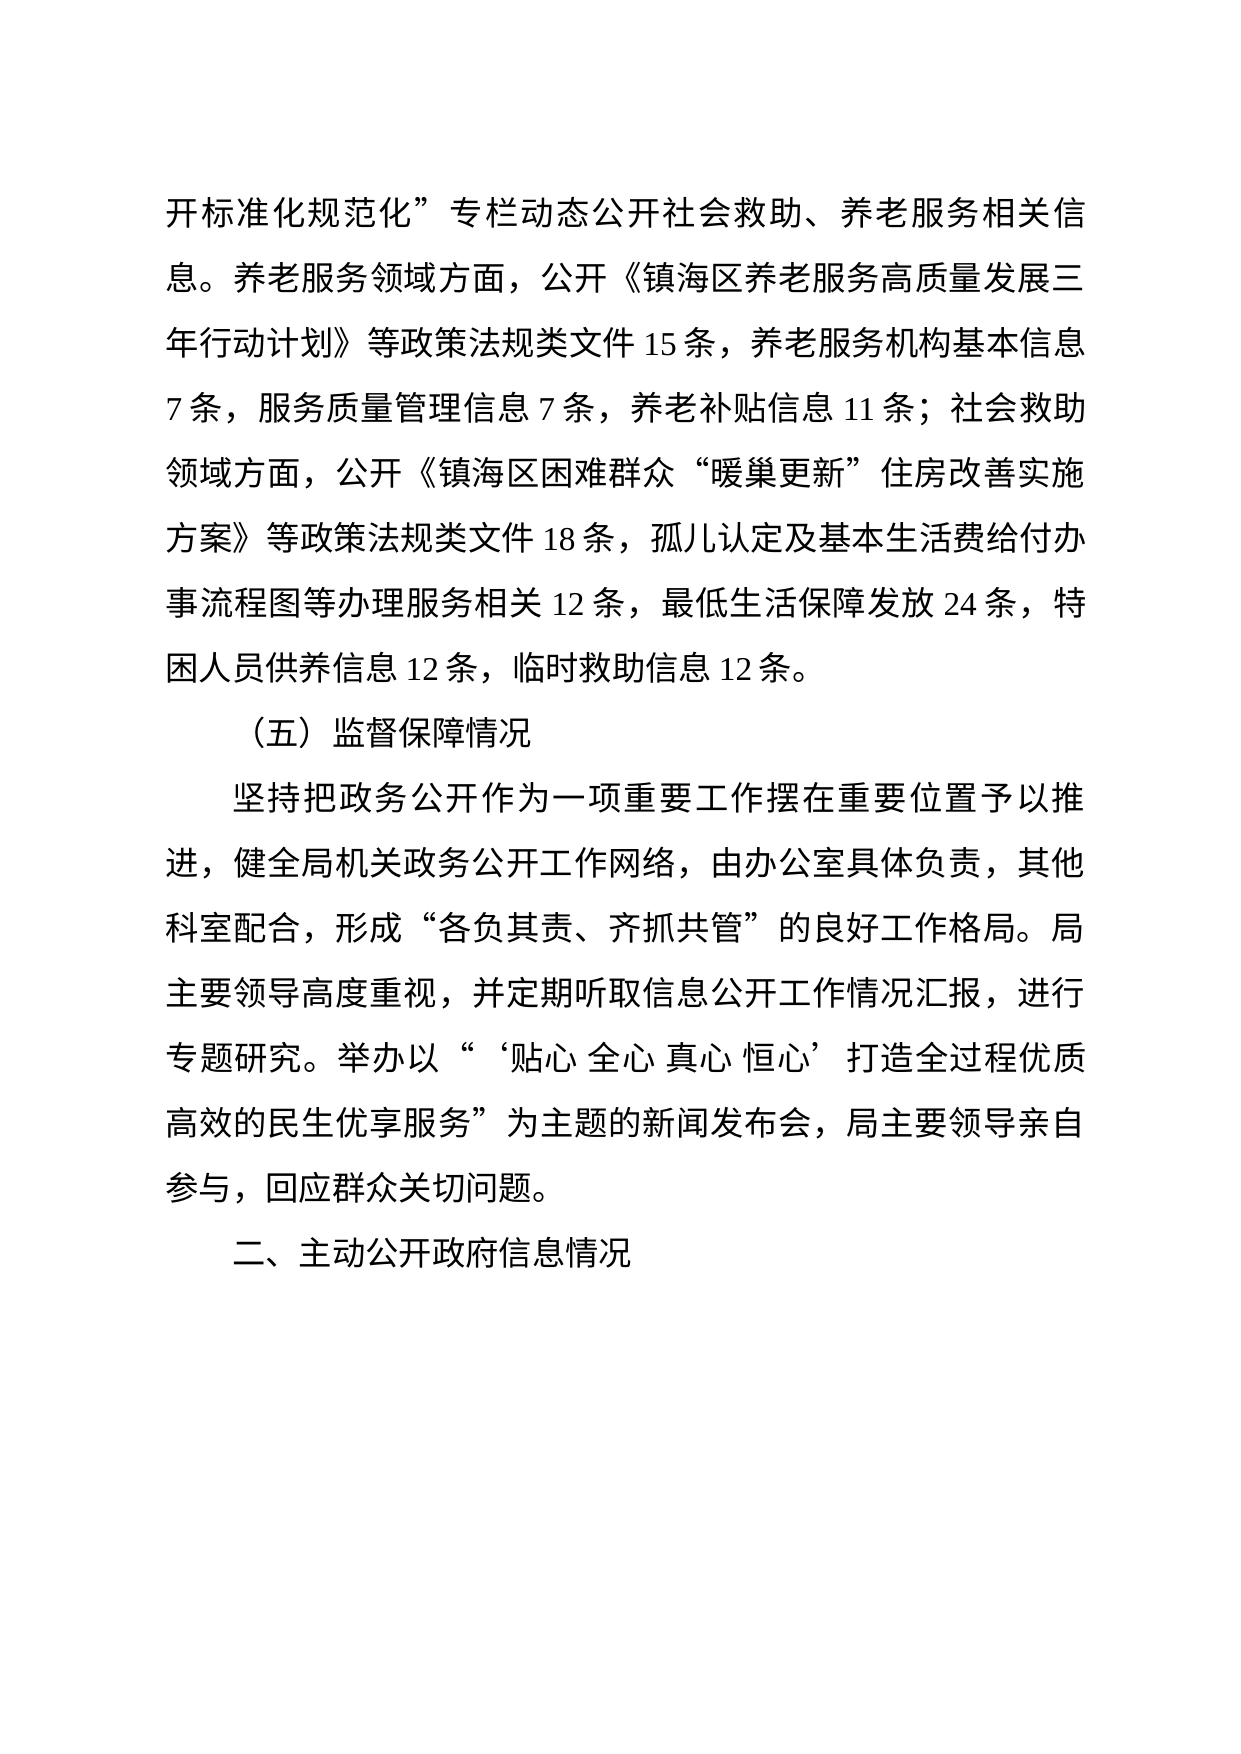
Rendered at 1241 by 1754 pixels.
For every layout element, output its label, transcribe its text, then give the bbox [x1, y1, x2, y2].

text 二、主动公开政府信息情况 [165, 1218, 1087, 1283]
text 坚持把政务公开作为一项重要工作摆在重要位置予以推进，健全局机关政务公开工作网络，由办公室具体负责，其他科室配合，形成“各负其责、齐抓共管”的良好工作格局。局主要领导高度重视，并定期听取信息公开工作情况汇报，进行专题研究。举办以“‘贴心 全心 真心 恒心’打造全过程优质高效的民生优享服务”为主题的新闻发布会，局主要领导亲自参与，回应群众关切问题。 [165, 763, 1087, 1218]
text （五）监督保障情况 [165, 698, 1087, 763]
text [165, 178, 1087, 698]
